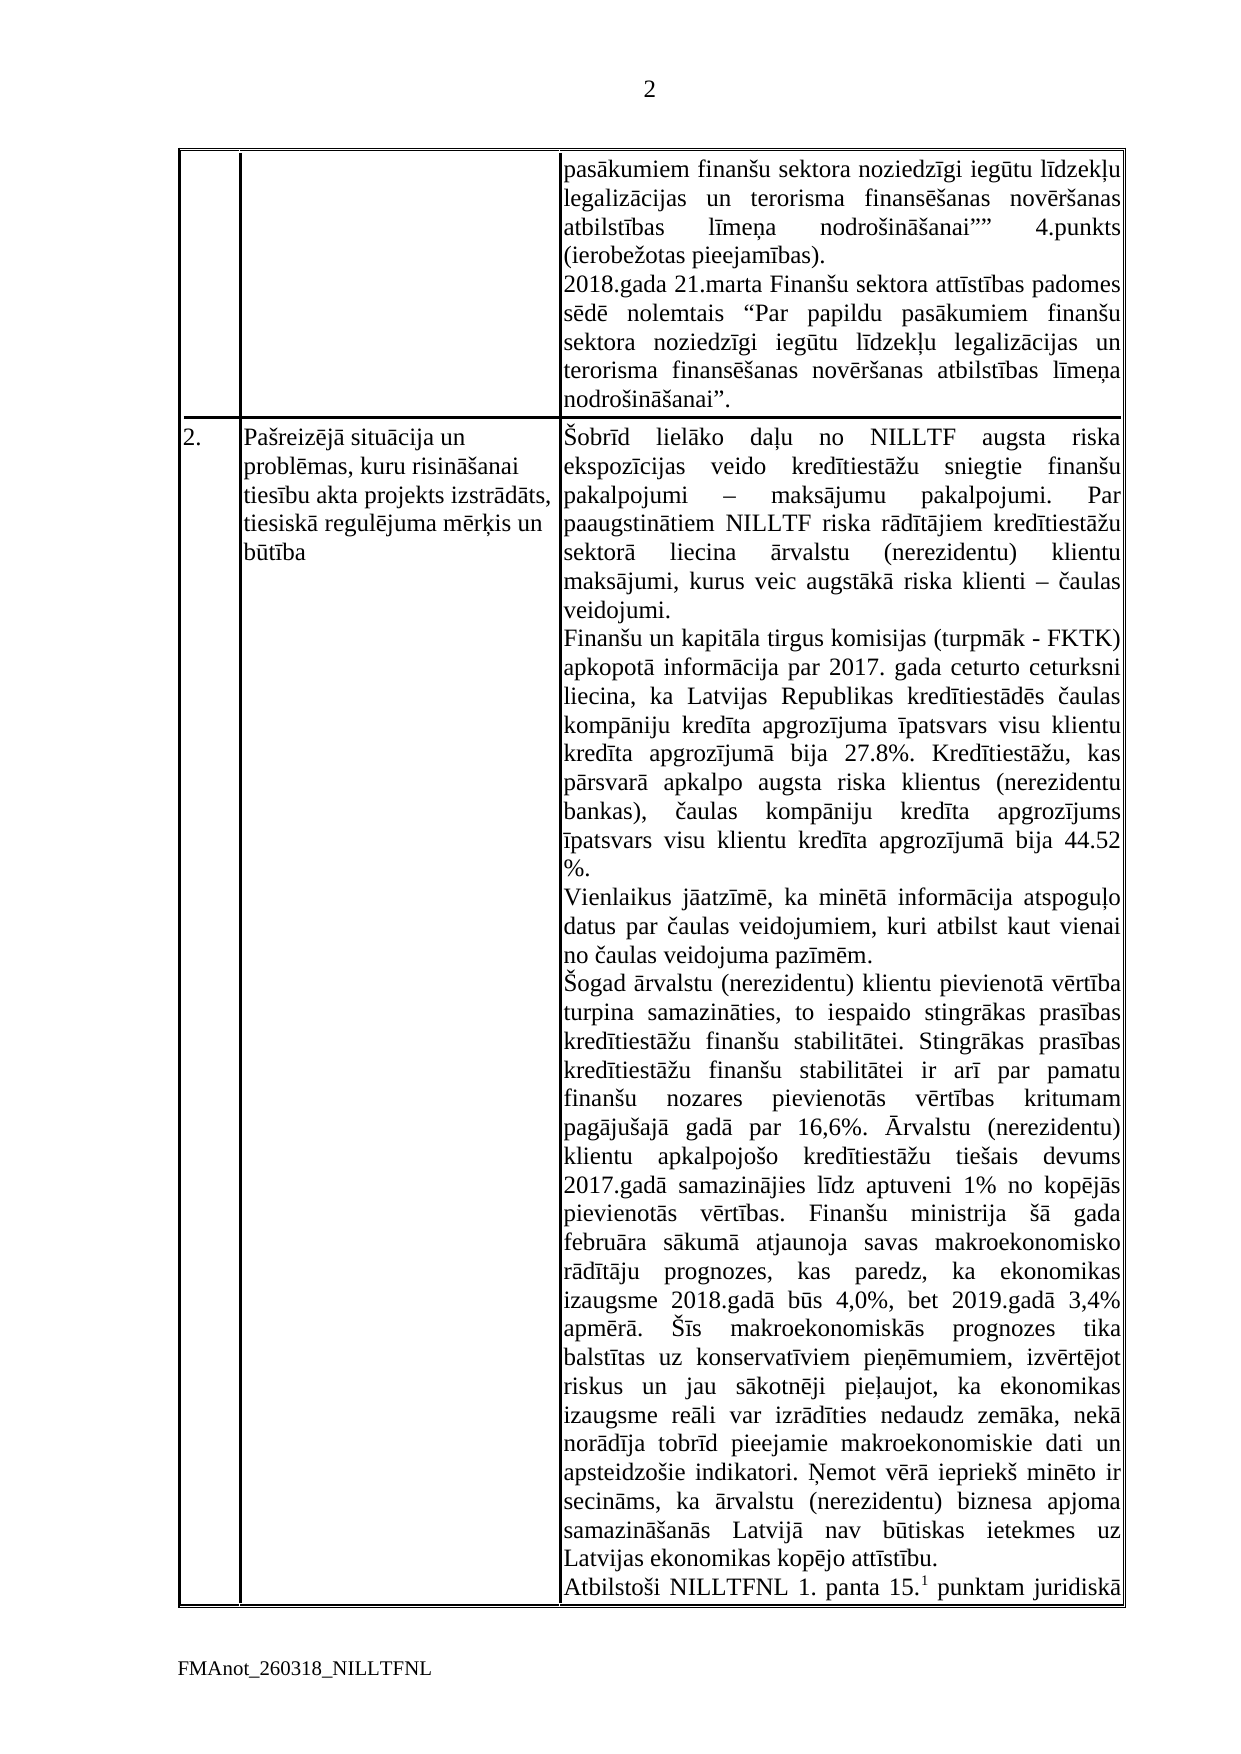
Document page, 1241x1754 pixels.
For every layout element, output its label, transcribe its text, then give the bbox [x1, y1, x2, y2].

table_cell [240, 419, 560, 1604]
table_cell 2. [181, 416, 240, 1604]
table_cell Pamatojums [240, 149, 560, 416]
table_cell 1. [180, 149, 240, 416]
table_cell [560, 151, 1123, 416]
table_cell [560, 416, 1123, 1604]
